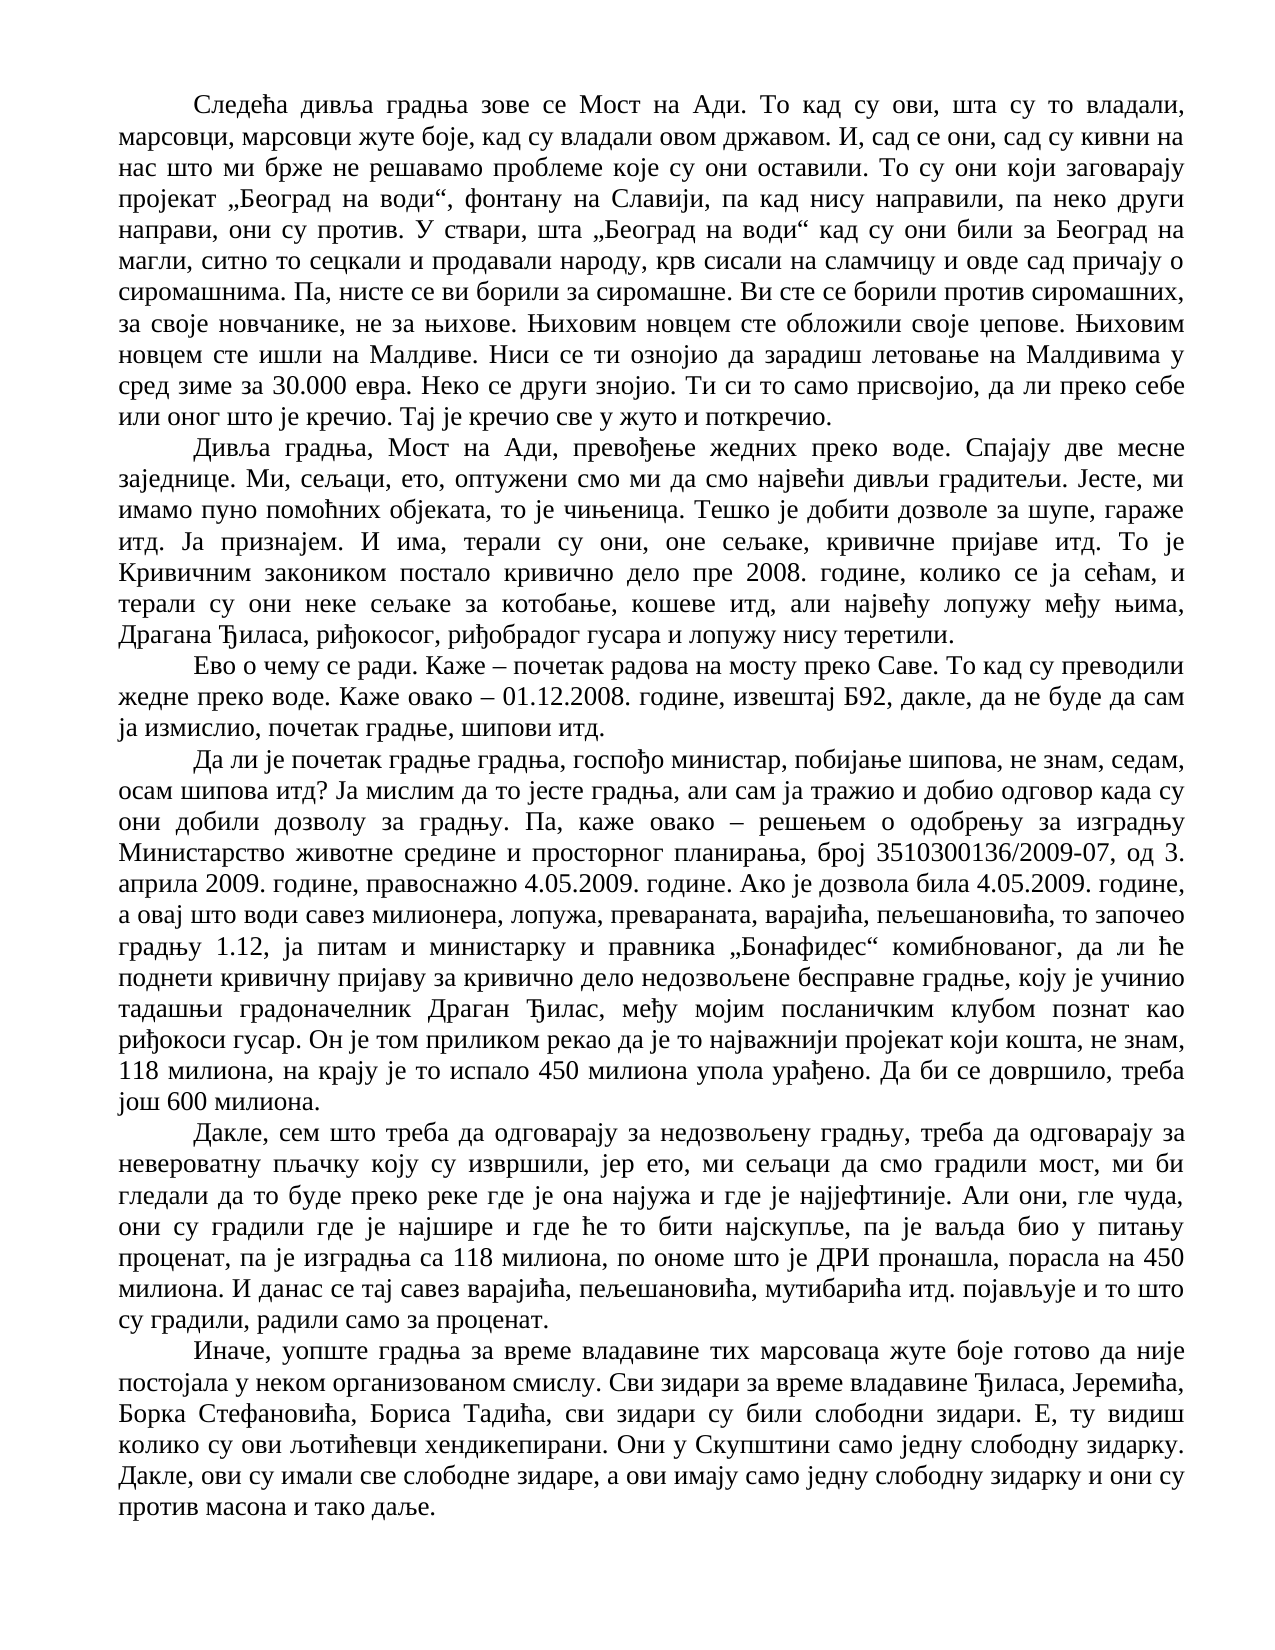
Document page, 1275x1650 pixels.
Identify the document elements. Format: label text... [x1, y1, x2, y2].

text Дакле, сем што треба да одговарају за недозвољену градњу, треба да одговарају за невероватну пљачку коју су извршили, јер ето, ми сељаци да смо градили мост, ми би гледали да то буде преко реке где је она најужа и где је најјефтиније. Али они, гле чуда, они су градили где је најшире и где ће то бити најскупље, па је ваљда био у питању проценат, па је изградња са 118 милиона, по ономе што је ДРИ пронашла, порасла на 450 милиона. И данас се тај савез варајића, пељешановића, мутибарића итд. појављује и то што су градили, радили само за проценат. [118, 1116, 1186, 1334]
text Да ли је почетак градње градња, госпођо министар, побијање шипова, не знам, седам, осам шипова итд? Ја мислим да то јесте градња, али сам ја тражио и добио одговор када су они добили дозволу за градњу. Па, каже овако – решењем о одобрењу за изградњу Министарство животне средине и просторног планирања, број 3510300136/2009-07, од 3. априла 2009. године, правоснажно 4.05.2009. године. Ако је дозвола била 4.05.2009. године, а овај што води савез милионера, лопужа, превараната, варајића, пељешановића, то започео градњу 1.12, ја питам и министарку и правника „Бонафидес“ комибнованог, да ли ће поднети кривичну пријаву за кривично дело недозвољене бесправне градње, коју је учинио тадашњи градоначелник Драган Ђилас, међу мојим посланичким клубом познат као риђокоси гусар. Он је том приликом рекао да је то најважнији пројекат који кошта, не знам, 118 милиона, на крају је то испало 450 милиона упола урађено. Да би се довршило, треба још 600 милиона. [118, 743, 1186, 1116]
text Дивља градња, Мост на Ади, превођење жедних преко воде. Спајају две месне заједнице. Ми, сељаци, ето, оптужени смо ми да смо највећи дивљи градитељи. Јесте, ми имамо пуно помоћних објеката, то је чињеница. Тешко је добити дозволе за шупе, гараже итд. Ја признајем. И има, терали су они, оне сељаке, кривичне пријаве итд. То је Кривичним закоником постало кривично дело пре 2008. године, колико се ја сећам, и терали су они неке сељаке за котобање, кошеве итд, али највећу лопужу међу њима, Драгана Ђиласа, риђокосог, риђобрадог гусара и лопужу нису теретили. [118, 431, 1186, 649]
text Иначе, уопште градња за време владавине тих марсоваца жуте боје готово да није постојала у неком организованом смислу. Сви зидари за време владавине Ђиласа, Јеремића, Борка Стефановића, Бориса Тадића, сви зидари су били слободни зидари. Е, ту видиш колико су ови љотићевци хендикепирани. Они у Скупштини само једну слободну зидарку. Дакле, ови су имали све слободне зидаре, а ови имају само једну слободну зидарку и они су против масона и тако даље. [118, 1334, 1186, 1521]
text Ево о чему се ради. Каже – почетак радова на мосту преко Саве. То кад су преводили жедне преко воде. Каже овако – 01.12.2008. године, извештај Б92, дакле, да не буде да сам ја измислио, почетак градње, шипови итд. [118, 649, 1186, 743]
text Следећа дивља градња зове се Мост на Ади. То кад су ови, шта су то владали, марсовци, марсовци жуте боје, кад су владали овом државом. И, сад се они, сад су кивни на нас што ми брже не решавамо проблеме које су они оставили. То су они који заговарају пројекат „Београд на води“, фонтану на Славији, па кад нису направили, па неко други направи, они су против. У ствари, шта „Београд на води“ кад су они били за Београд на магли, ситно то сецкали и продавали народу, крв сисали на сламчицу и овде сад причају о сиромашнима. Па, нисте се ви борили за сиромашне. Ви сте се борили против сиромашних, за своје новчанике, не за њихове. Њиховим новцем сте обложили своје џепове. Њиховим новцем сте ишли на Малдиве. Ниси се ти ознојио да зарадиш летовање на Малдивима у сред зиме за 30.000 евра. Неко се други знојио. Ти си то само присвојио, да ли преко себе или оног што је кречио. Тај је кречио све у жуто и поткречио. [118, 89, 1186, 431]
